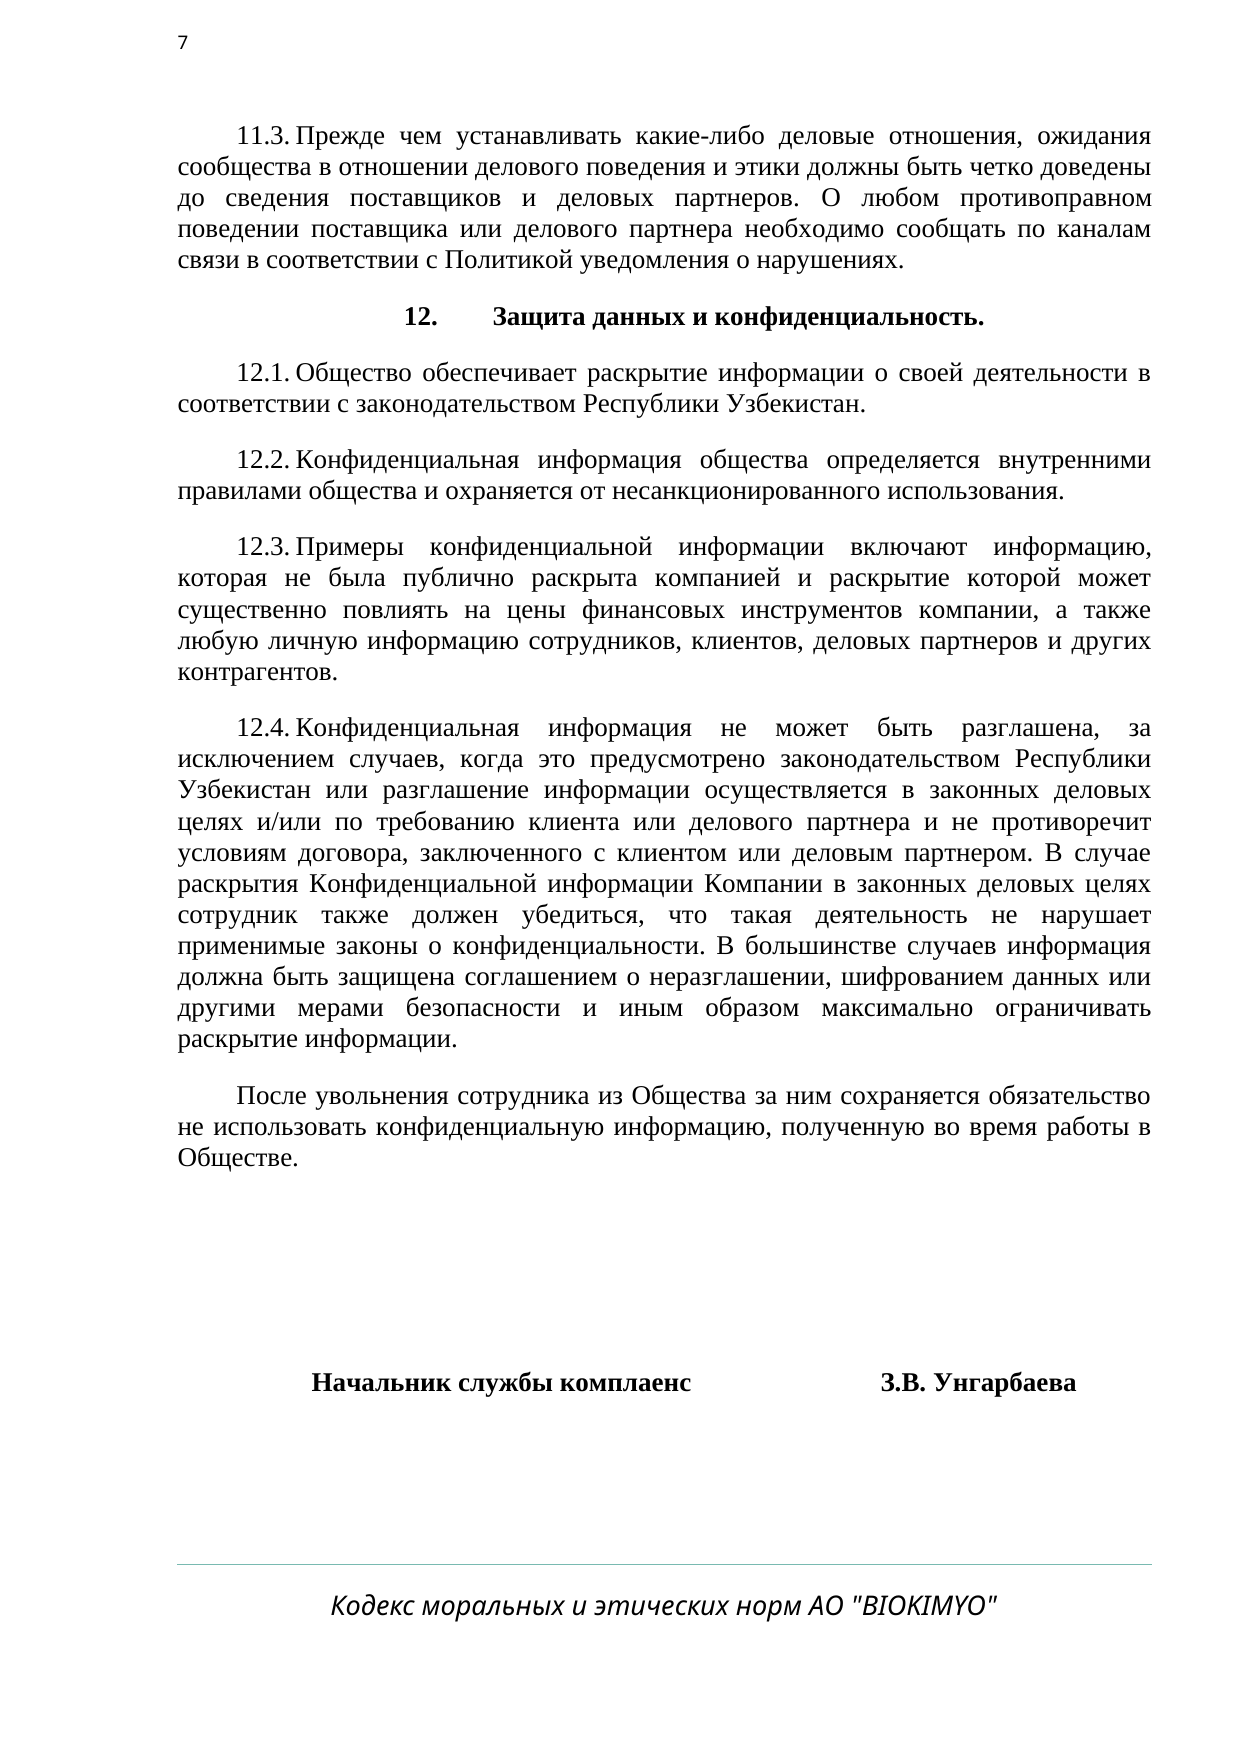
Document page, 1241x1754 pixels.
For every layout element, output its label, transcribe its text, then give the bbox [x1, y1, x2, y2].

text Защита данных и конфиденциальность. [177, 300, 1152, 331]
text Конфиденциальная информация общества определяется внутренними правилами общества и охраняется от несанкционированного использования. [177, 443, 1152, 505]
text Конфиденциальная информация не может быть разглашена, за исключением случаев, когда это предусмотрено законодательством Республики Узбекистан или разглашение информации осуществляется в законных деловых целях и/или по требованию клиента или делового партнера и не противоречит условиям договора, заключенного с клиентом или деловым партнером. В случае раскрытия Конфиденциальной информации Компании в законных деловых целях сотрудник также должен убедиться, что такая деятельность не нарушает применимые законы о конфиденциальности. В большинстве случаев информация должна быть защищена соглашением о неразглашении, шифрованием данных или другими мерами безопасности и иным образом максимально ограничивать раскрытие информации. [177, 711, 1152, 1054]
text Общество обеспечивает раскрытие информации о своей деятельности в соответствии с законодательством Республики Узбекистан. [177, 356, 1152, 418]
list Начальник службы комплаенс З.В. Унгарбаева [177, 1366, 1152, 1397]
text Примеры конфиденциальной информации включают информацию, которая не была публично раскрыта компанией и раскрытие которой может существенно повлиять на цены финансовых инструментов компании, а также любую личную информацию сотрудников, клиентов, деловых партнеров и других контрагентов. [177, 530, 1152, 686]
list После увольнения сотрудника из Общества за ним сохраняется обязательство не использовать конфиденциальную информацию, полученную во время работы в Обществе. [177, 1079, 1152, 1172]
text Прежде чем устанавливать какие-либо деловые отношения, ожидания сообщества в отношении делового поведения и этики должны быть четко доведены до сведения поставщиков и деловых партнеров. О любом противоправном поведении поставщика или делового партнера необходимо сообщать по каналам связи в соответствии с Политикой уведомления о нарушениях. [177, 119, 1152, 275]
